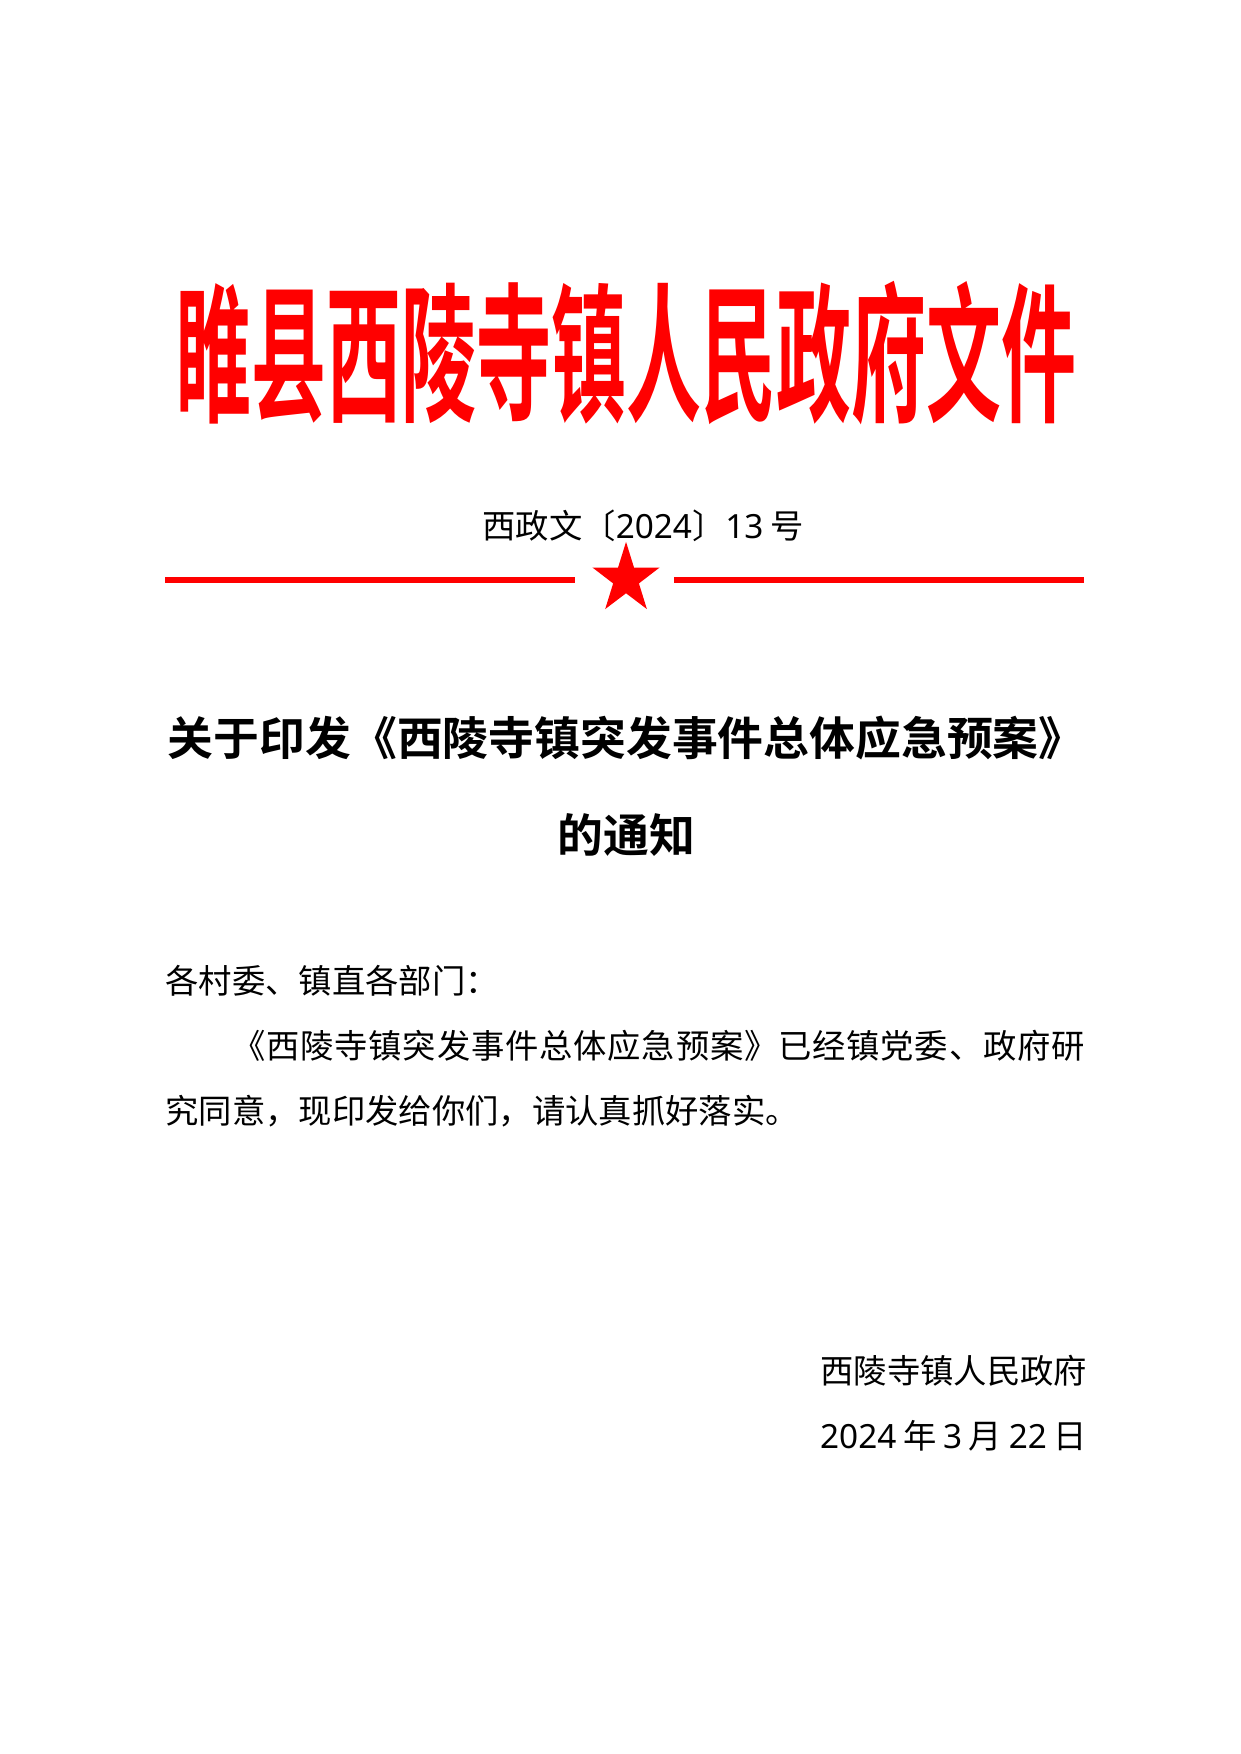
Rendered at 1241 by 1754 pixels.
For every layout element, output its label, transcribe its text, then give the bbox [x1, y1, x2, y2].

text 西政文〔2024〕13号 [165, 491, 1087, 556]
text 睢县西陵寺镇人民政府文件 [165, 231, 1087, 459]
text 关于印发《西陵寺镇突发事件总体应急预案》的通知 [165, 686, 1087, 881]
text 《西陵寺镇突发事件总体应急预案》已经镇党委、政府研究同意，现印发给你们，请认真抓好落实。 [165, 1011, 1087, 1141]
text 各村委、镇直各部门： [165, 946, 1087, 1011]
text 西陵寺镇人民政府 [165, 1336, 1087, 1401]
text 2024年3月22日 [165, 1401, 1087, 1466]
